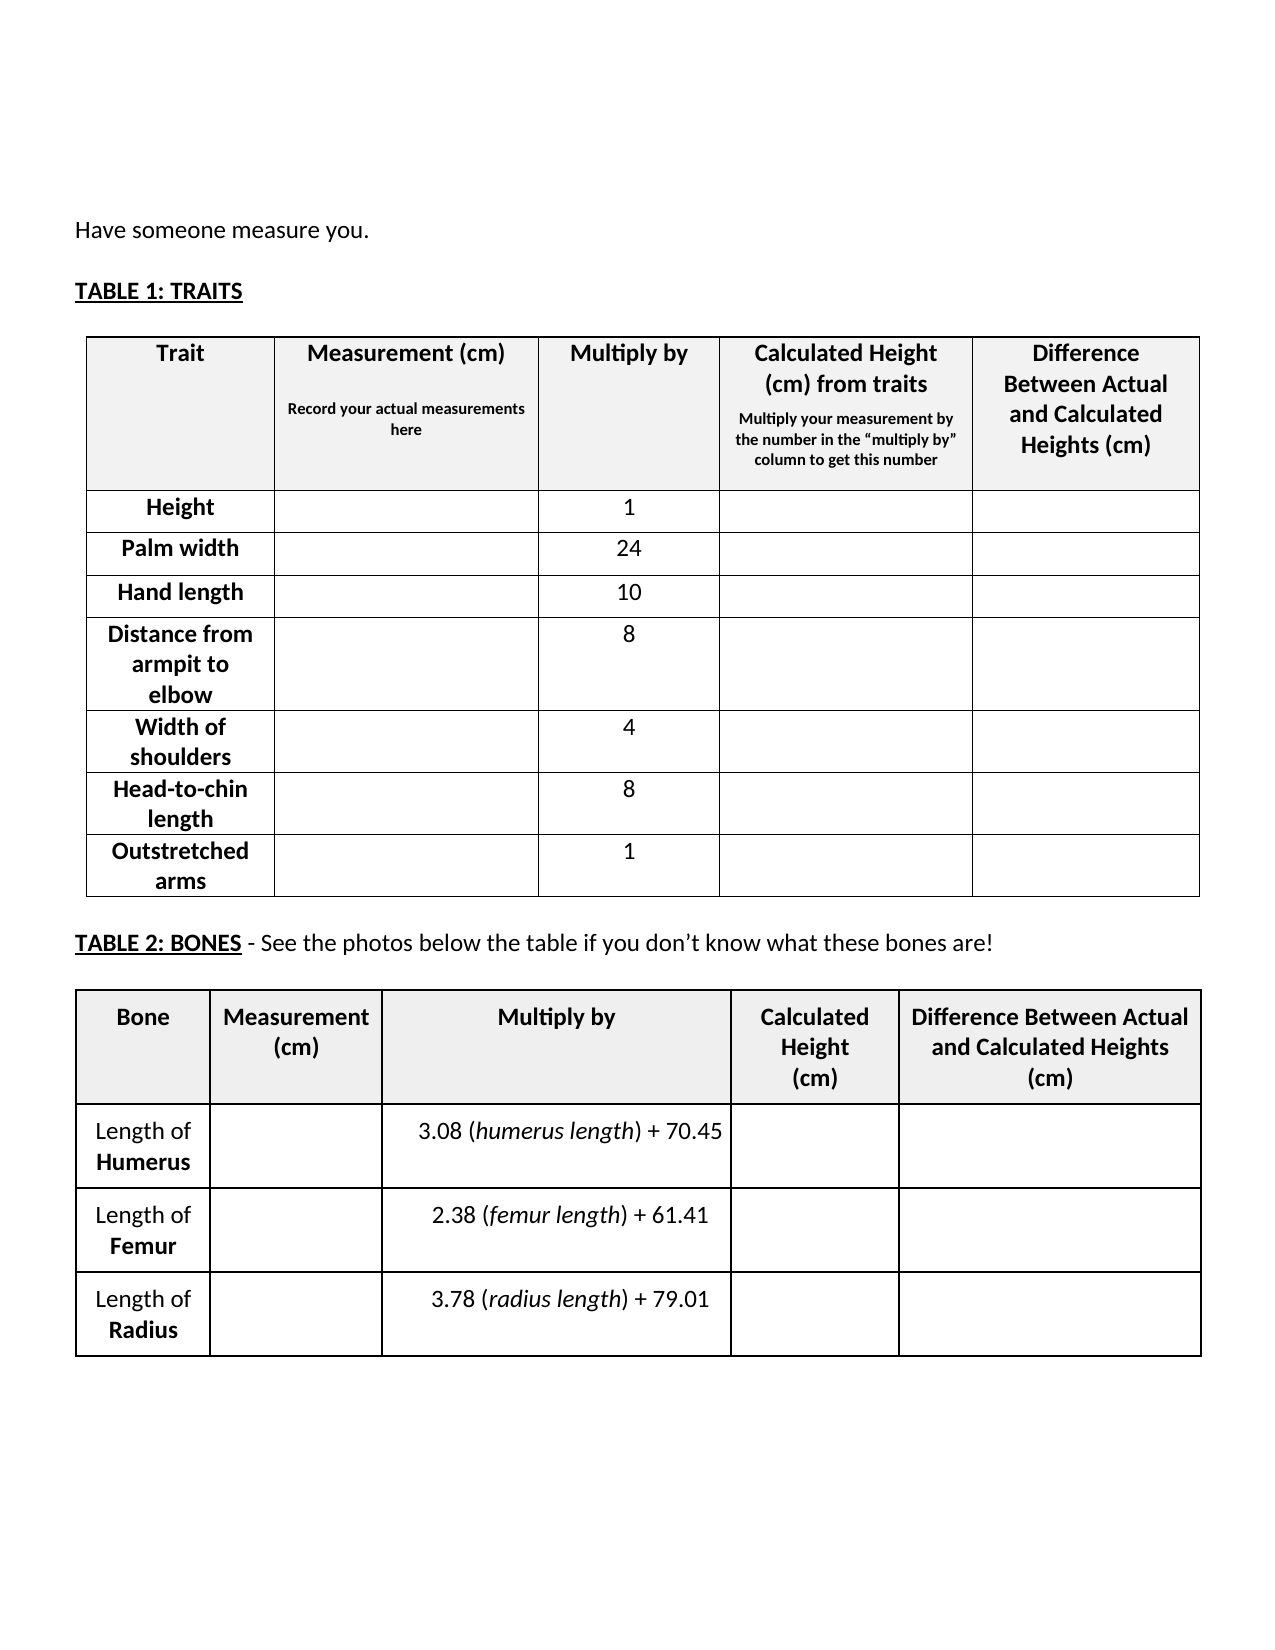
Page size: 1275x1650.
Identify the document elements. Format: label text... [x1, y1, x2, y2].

table_header Bone [77, 991, 209, 1103]
table_cell Distance from armpit to elbow [87, 618, 274, 709]
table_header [275, 338, 538, 490]
table_header Calculated Height (cm) [732, 991, 898, 1103]
table_cell [275, 533, 538, 575]
table_cell [720, 491, 972, 532]
text Have someone measure you. [75, 214, 1200, 245]
table_cell [720, 576, 972, 617]
table_cell [720, 835, 972, 896]
table_cell 8 [539, 618, 719, 709]
table_cell Palm width [87, 533, 274, 575]
table_cell Length of Femur [77, 1189, 209, 1271]
table_cell [973, 711, 1199, 772]
table_cell 8 [539, 773, 719, 834]
table_cell [275, 576, 538, 617]
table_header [720, 338, 972, 490]
table_cell 4 [539, 711, 719, 772]
table_cell [973, 533, 1199, 575]
table_cell 3.78 (radius length) + 79.01 [383, 1273, 730, 1355]
table_cell [720, 618, 972, 709]
table_cell [211, 1189, 381, 1271]
table_cell [732, 1105, 898, 1187]
table_cell Width of shoulders [87, 711, 274, 772]
table_cell [900, 1105, 1200, 1187]
table_header Difference Between Actual and Calculated Heights (cm) [900, 991, 1200, 1103]
table_header Trait [87, 338, 274, 490]
table_cell 24 [539, 533, 719, 575]
table_cell 1 [539, 491, 719, 532]
table_cell [720, 533, 972, 575]
table_cell [720, 711, 972, 772]
table_cell [973, 618, 1199, 709]
table_cell [275, 491, 538, 532]
table_cell [275, 773, 538, 834]
table_cell [275, 711, 538, 772]
table_cell Outstretched arms [87, 835, 274, 896]
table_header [973, 338, 1199, 490]
table_cell Hand length [87, 576, 274, 617]
text TABLE 2: BONES - See the photos below the table if you don’t know what these bones are! [75, 927, 1200, 958]
table_cell [973, 576, 1199, 617]
table_cell [211, 1273, 381, 1355]
table_cell [973, 491, 1199, 532]
table_cell [732, 1273, 898, 1355]
table_cell Height [87, 491, 274, 532]
table_cell 10 [539, 576, 719, 617]
table_cell [720, 773, 972, 834]
table_cell [732, 1189, 898, 1271]
table_cell 2.38 (femur length) + 61.41 [383, 1189, 730, 1271]
table_cell [211, 1105, 381, 1187]
table_cell [973, 773, 1199, 834]
table_header Multiply by [539, 338, 719, 490]
table_cell [973, 835, 1199, 896]
table_cell 1 [539, 835, 719, 896]
table_cell Length of Radius [77, 1273, 209, 1355]
table_header Multiply by [383, 991, 730, 1103]
table_cell [900, 1273, 1200, 1355]
text TABLE 1: TRAITS [75, 275, 1200, 306]
table_cell 3.08 (humerus length) + 70.45 [383, 1105, 730, 1187]
table_cell Head-to-chin length [87, 773, 274, 834]
table_cell [275, 835, 538, 896]
table_cell [900, 1189, 1200, 1271]
table_cell Length of Humerus [77, 1105, 209, 1187]
table_cell [275, 618, 538, 709]
table_header Measurement (cm) [211, 991, 381, 1103]
